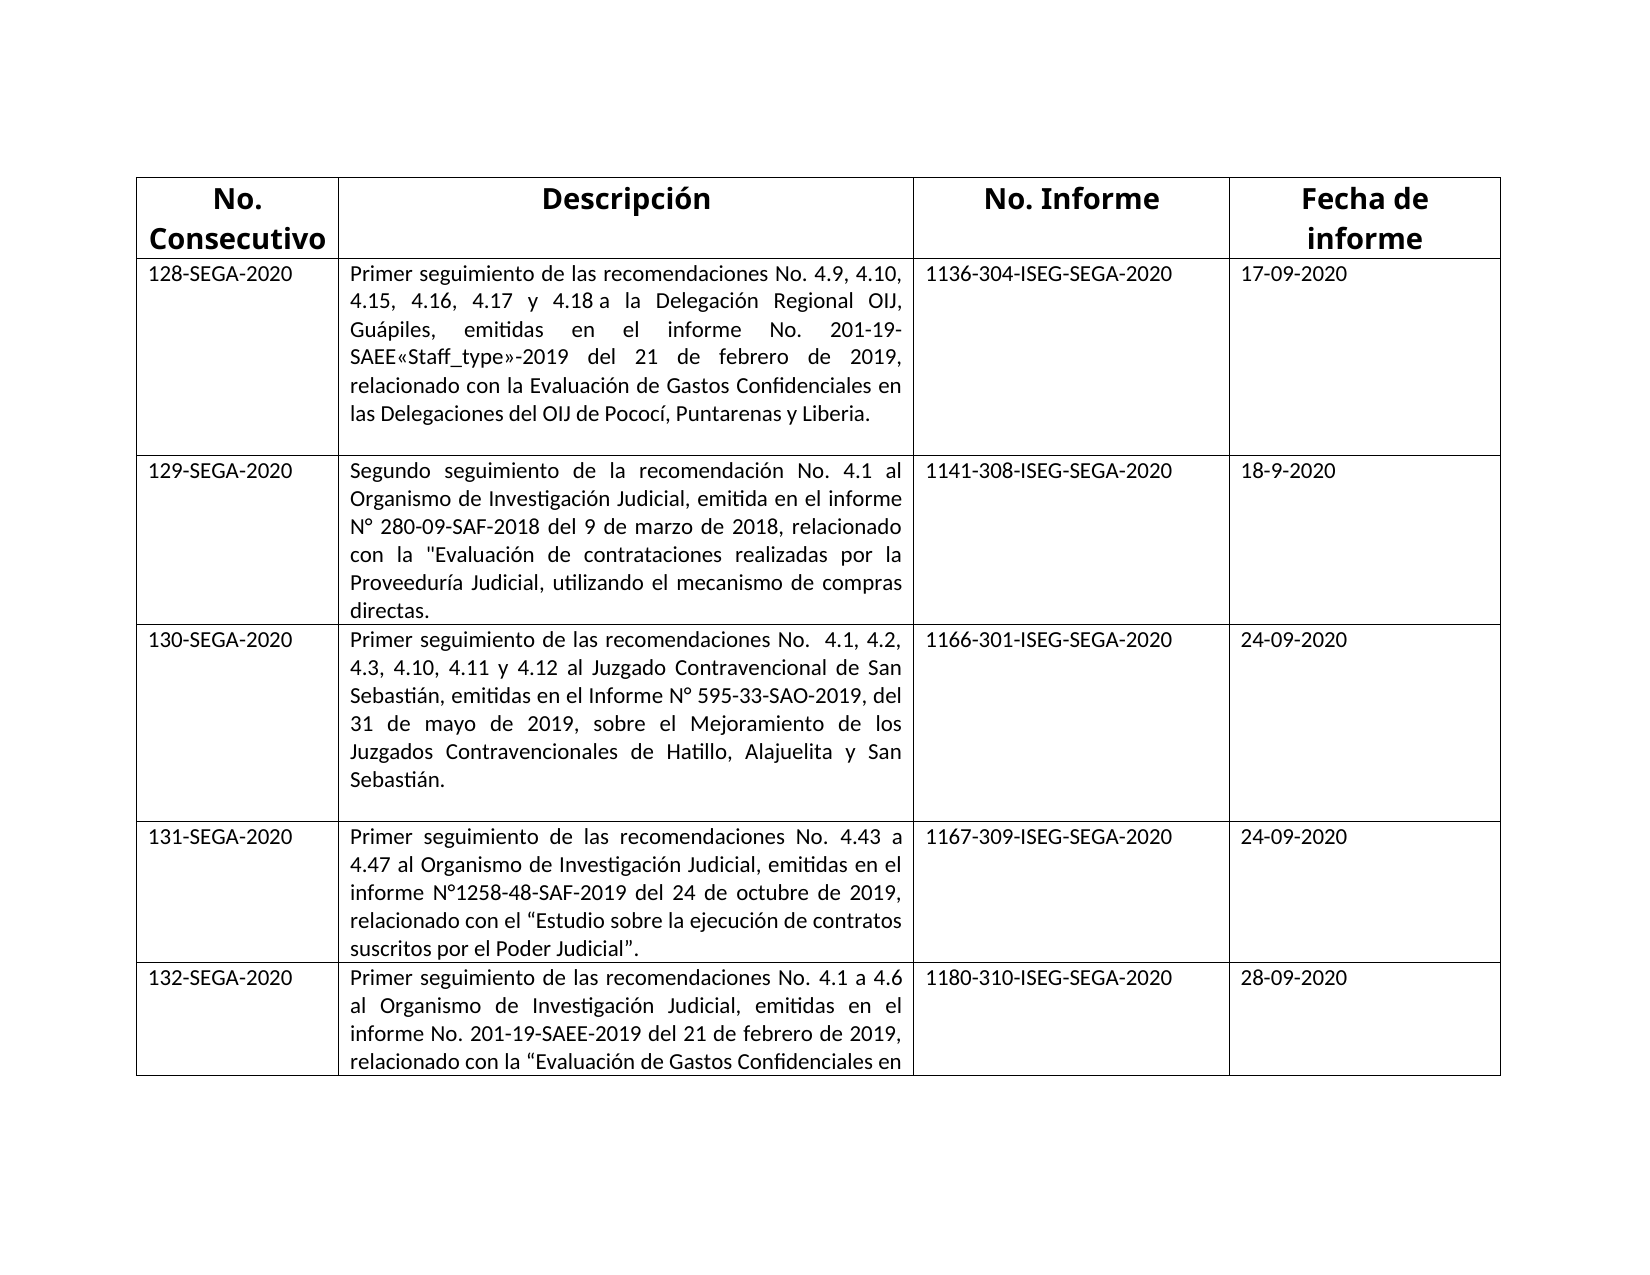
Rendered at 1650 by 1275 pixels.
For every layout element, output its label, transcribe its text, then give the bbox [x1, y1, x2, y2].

table_header Fecha de informe [1230, 178, 1500, 258]
table_cell Primer seguimiento de las recomendaciones No. 4.43 a 4.47 al Organismo de Investigación Judicial, emitidas en el informe N°1258-48-SAF-2019 del 24 de octubre de 2019, relacionado con el “Estudio sobre la ejecución de contratos suscritos por el Poder Judicial”. [339, 822, 913, 962]
table_cell 1141-308-ISEG-SEGA-2020 [914, 456, 1229, 624]
table_cell 1180-310-ISEG-SEGA-2020 [914, 963, 1229, 1075]
table_header No. Consecutivo [137, 178, 338, 258]
table_cell 17-09-2020 [1230, 259, 1500, 455]
table_cell 1167-309-ISEG-SEGA-2020 [914, 822, 1229, 962]
table_cell 1166-301-ISEG-SEGA-2020 [914, 625, 1229, 821]
table_cell Primer seguimiento de las recomendaciones No. 4.9, 4.10, 4.15, 4.16, 4.17 y 4.18 a la Delegación Regional OIJ, Guápiles, emitidas en el informe No. 201-19-SAEE«Staff_type»-2019 del 21 de febrero de 2019, relacionado con la Evaluación de Gastos Confidenciales en las Delegaciones del OIJ de Pococí, Puntarenas y Liberia. [339, 259, 913, 455]
table_cell 130-SEGA-2020 [137, 625, 338, 821]
table_cell 1136-304-ISEG-SEGA-2020 [914, 259, 1229, 455]
table_header Descripción [339, 178, 913, 258]
table_cell 18-9-2020 [1230, 456, 1500, 624]
table_cell 24-09-2020 [1230, 822, 1500, 962]
table_cell 128-SEGA-2020 [137, 259, 338, 455]
table_cell Primer seguimiento de las recomendaciones No. 4.1, 4.2, 4.3, 4.10, 4.11 y 4.12 al Juzgado Contravencional de San Sebastián, emitidas en el Informe N° 595-33-SAO-2019, del 31 de mayo de 2019, sobre el Mejoramiento de los Juzgados Contravencionales de Hatillo, Alajuelita y San Sebastián. [339, 625, 913, 821]
table_cell 129-SEGA-2020 [137, 456, 338, 624]
table_cell 131-SEGA-2020 [137, 822, 338, 962]
table_cell 132-SEGA-2020 [137, 963, 338, 1075]
table_cell Segundo seguimiento de la recomendación No. 4.1 al Organismo de Investigación Judicial, emitida en el informe N° 280-09-SAF-2018 del 9 de marzo de 2018, relacionado con la "Evaluación de contrataciones realizadas por la Proveeduría Judicial, utilizando el mecanismo de compras directas. [339, 456, 913, 624]
table_cell 24-09-2020 [1230, 625, 1500, 821]
table_cell 28-09-2020 [1230, 963, 1500, 1075]
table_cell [339, 963, 913, 1075]
table_header No. Informe [914, 178, 1229, 258]
